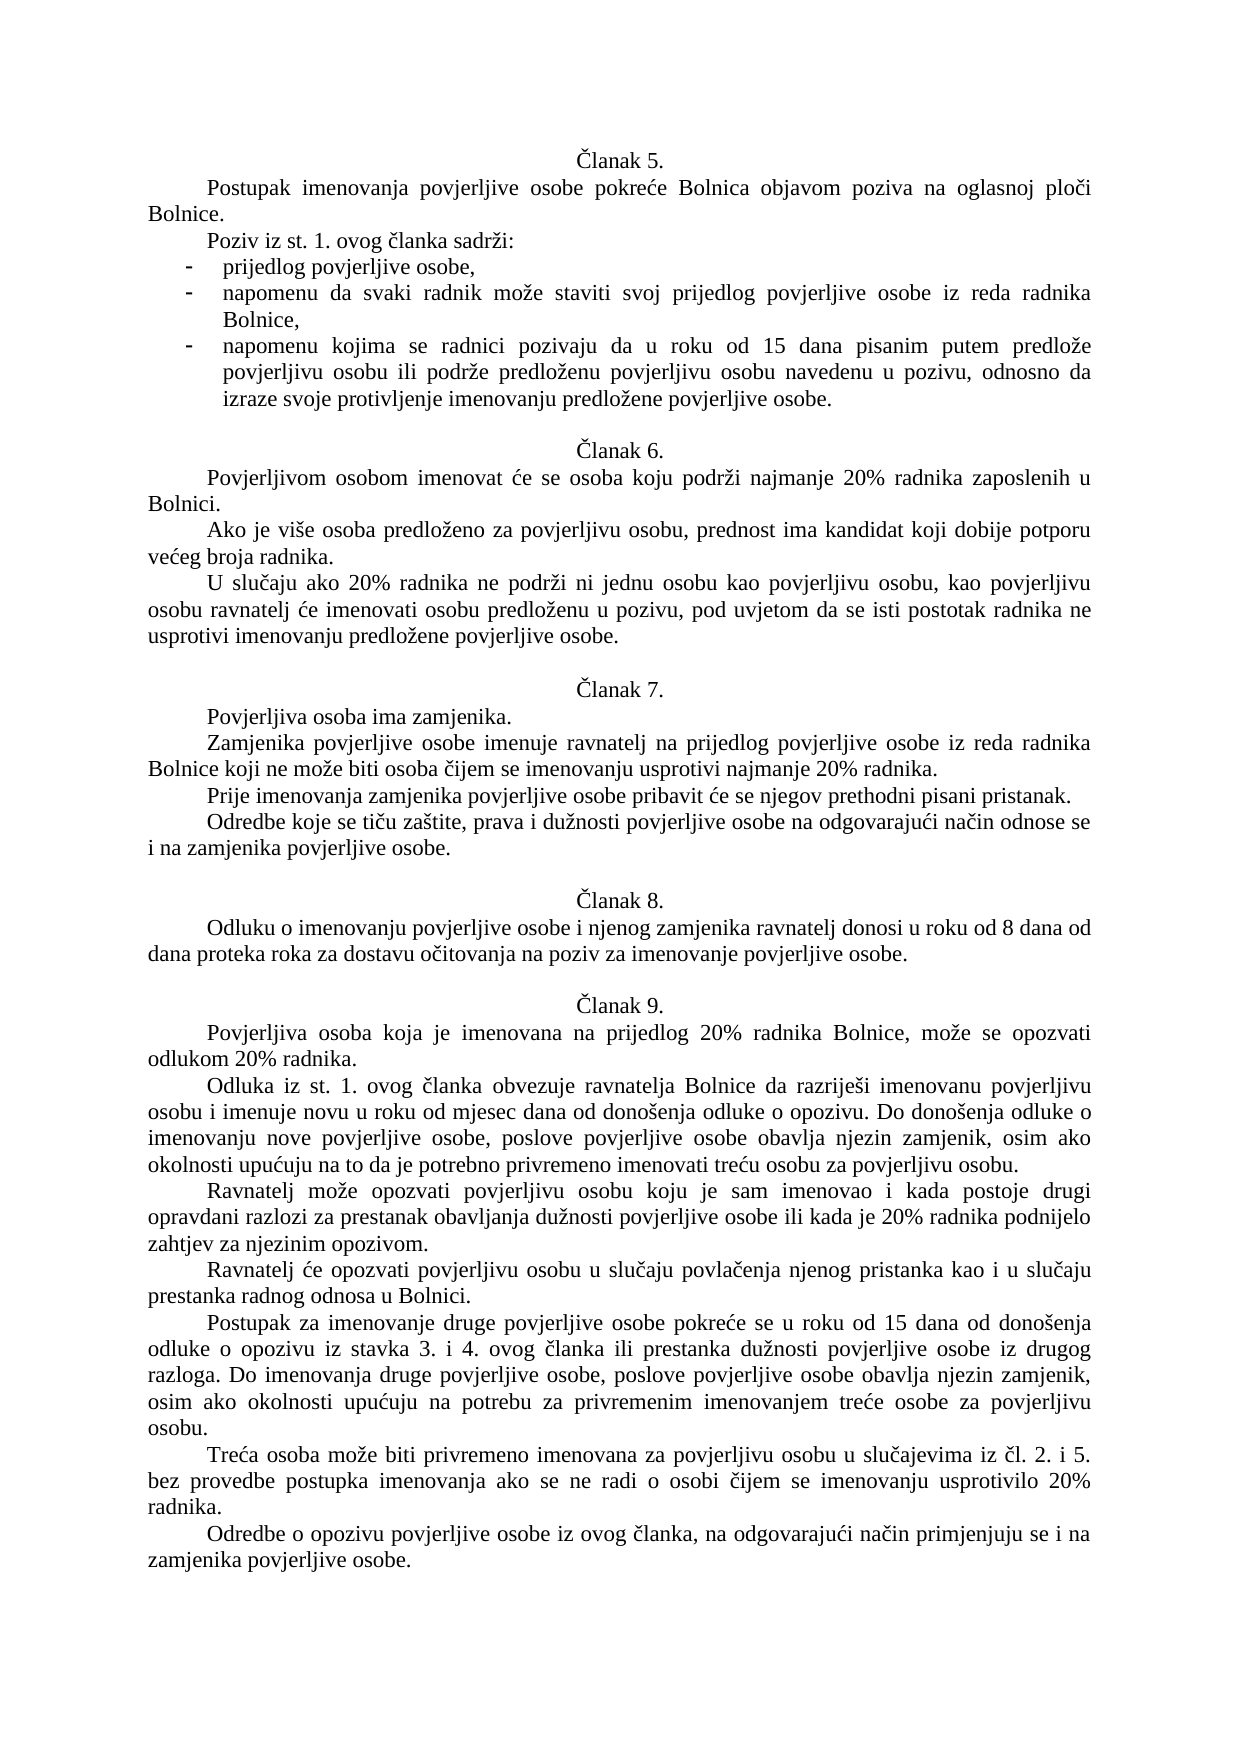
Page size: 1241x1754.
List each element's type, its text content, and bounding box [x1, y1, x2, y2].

text Ako je više osoba predloženo za povjerljivu osobu, prednost ima kandidat koji dobije potporu većeg broja radnika. [148, 517, 1093, 569]
text Članak 9. [148, 993, 1093, 1019]
text Odredbe o opozivu povjerljive osobe iz ovog članka, na odgovarajući način primjenjuju se i na zamjenika povjerljive osobe. 0 [148, 1520, 1093, 1572]
text Odluku o imenovanju povjerljive osobe i njenog zamjenika ravnatelj donosi u roku od 8 dana od dana proteka roka za dostavu očitovanja na poziv za imenovanje povjerljive osobe. [148, 913, 1093, 966]
text Povjerljivom osobom imenovat će se osoba koju podrži najmanje 20% radnika zaposlenih u Bolnici. [148, 464, 1093, 517]
text Članak 6. [148, 437, 1093, 464]
text U slučaju ako 20% radnika ne podrži ni jednu osobu kao povjerljivu osobu, kao povjerljivu osobu ravnatelj će imenovati osobu predloženu u pozivu, pod uvjetom da se isti postotak radnika ne usprotivi imenovanju predložene povjerljive osobe. [148, 569, 1093, 648]
list napomenu da svaki radnik može staviti svoj prijedlog povjerljive osobe iz reda radnika Bolnice, [185, 279, 1093, 332]
text Ravnatelj će opozvati povjerljivu osobu u slučaju povlačenja njenog pristanka kao i u slučaju prestanka radnog odnosa u Bolnici. [148, 1256, 1093, 1309]
text Postupak imenovanja povjerljive osobe pokreće Bolnica objavom poziva na oglasnoj ploči Bolnice. [148, 174, 1093, 227]
list napomenu kojima se radnici pozivaju da u roku od 15 dana pisanim putem predlože povjerljivu osobu ili podrže predloženu povjerljivu osobu navedenu u pozivu, odnosno da izraze svoje protivljenje imenovanju predložene povjerljive osobe. [185, 332, 1093, 411]
text Povjerljiva osoba koja je imenovana na prijedlog 20% radnika Bolnice, može se opozvati odlukom 20% radnika. [148, 1019, 1093, 1072]
text Zamjenika povjerljive osobe imenuje ravnatelj na prijedlog povjerljive osobe iz reda radnika Bolnice koji ne može biti osoba čijem se imenovanju usprotivi najmanje 20% radnika. [148, 729, 1093, 782]
text Povjerljiva osoba ima zamjenika. [148, 703, 1093, 729]
text Treća osoba može biti privremeno imenovana za povjerljivu osobu u slučajevima iz čl. 2. i 5. bez provedbe postupka imenovanja ako se ne radi o osobi čijem se imenovanju usprotivilo 20% radnika. [148, 1441, 1093, 1520]
text Članak 8. [148, 887, 1093, 913]
text Članak 5. [148, 148, 1093, 174]
text Članak 7. [148, 676, 1093, 703]
text Odluka iz st. 1. ovog članka obvezuje ravnatelja Bolnice da razriješi imenovanu povjerljivu osobu i imenuje novu u roku od mjesec dana od donošenja odluke o opozivu. Do donošenja odluke o imenovanju nove povjerljive osobe, poslove povjerljive osobe obavlja njezin zamjenik, osim ako okolnosti upućuju na to da je potrebno privremeno imenovati treću osobu za povjerljivu osobu. [148, 1072, 1093, 1177]
text Postupak za imenovanje druge povjerljive osobe pokreće se u roku od 15 dana od donošenja odluke o opozivu iz stavka 3. i 4. ovog članka ili prestanka dužnosti povjerljive osobe iz drugog razloga. Do imenovanja druge povjerljive osobe, poslove povjerljive osobe obavlja njezin zamjenik, osim ako okolnosti upućuju na potrebu za privremenim imenovanjem treće osobe za povjerljivu osobu. [148, 1309, 1093, 1441]
text Ravnatelj može opozvati povjerljivu osobu koju je sam imenovao i kada postoje drugi opravdani razlozi za prestanak obavljanja dužnosti povjerljive osobe ili kada je 20% radnika podnijelo zahtjev za njezinim opozivom. [148, 1177, 1093, 1256]
text Prije imenovanja zamjenika povjerljive osobe pribavit će se njegov prethodni pisani pristanak. [148, 782, 1093, 808]
text Odredbe koje se tiču zaštite, prava i dužnosti povjerljive osobe na odgovarajući način odnose se i na zamjenika povjerljive osobe. [148, 808, 1093, 861]
text Poziv iz st. 1. ovog članka sadrži: [148, 227, 1093, 253]
list prijedlog povjerljive osobe, [185, 253, 1093, 279]
